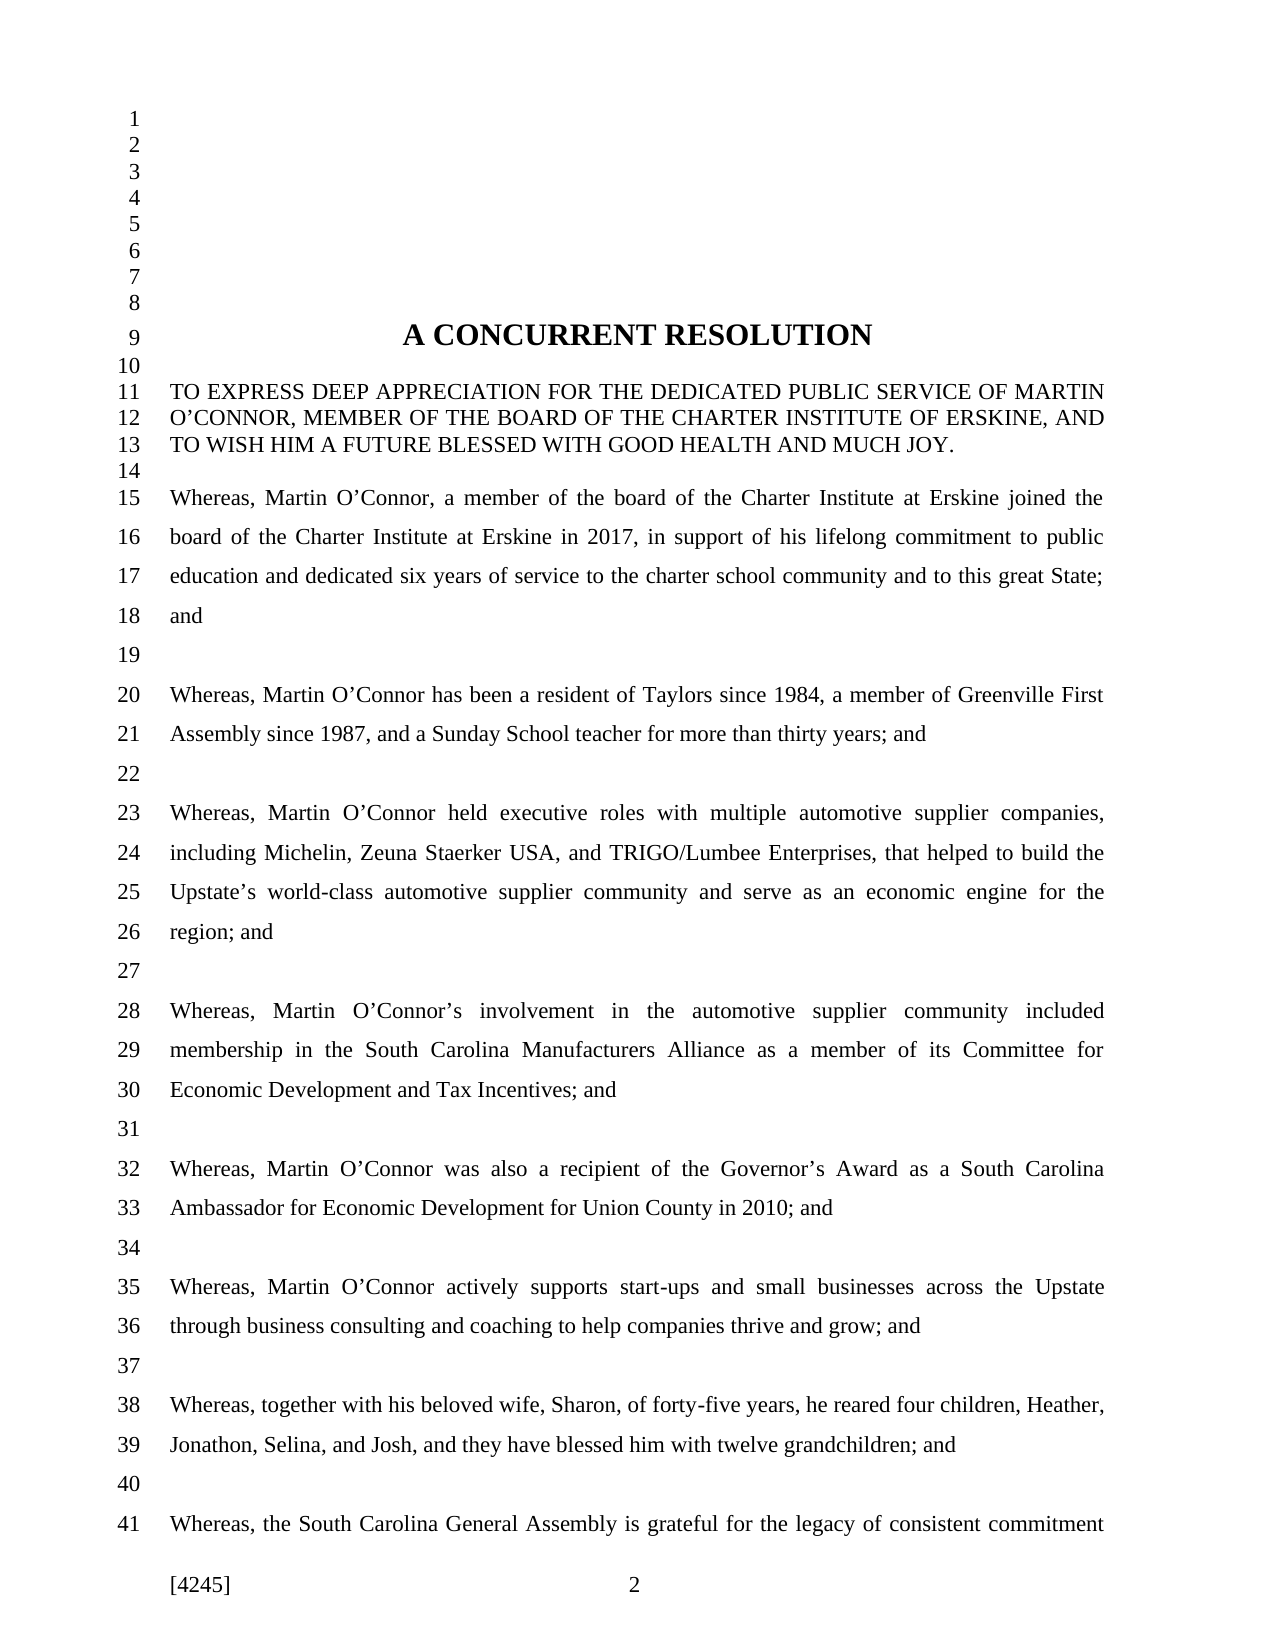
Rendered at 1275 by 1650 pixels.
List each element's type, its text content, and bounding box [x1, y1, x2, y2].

text Whereas, Martin O’Connor actively supports start‑ups and small businesses across the Upstate through business consulting and coaching to help companies thrive and grow; and [169, 1273, 1106, 1339]
text A concurrent RESOLUTION [169, 316, 1106, 352]
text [169, 1510, 1106, 1536]
text Whereas, Martin O’Connor’s involvement in the automotive supplier community included membership in the South Carolina Manufacturers Alliance as a member of its Committee for Economic Development and Tax Incentives; and [169, 997, 1106, 1102]
text Whereas, together with his beloved wife, Sharon, of forty‑five years, he reared four children, Heather, Jonathon, Selina, and Josh, and they have blessed him with twelve grandchildren; and [169, 1392, 1106, 1457]
text Whereas, Martin O’Connor was also a recipient of the Governor’s Award as a South Carolina Ambassador for Economic Development for Union County in 2010; and [169, 1155, 1106, 1221]
text Whereas, Martin O’Connor has been a resident of Taylors since 1984, a member of Greenville First Assembly since 1987, and a Sunday School teacher for more than thirty years; and [169, 681, 1106, 747]
text Whereas, Martin O’Connor held executive roles with multiple automotive supplier companies, including Michelin, Zeuna Staerker USA, and TRIGO/Lumbee Enterprises, that helped to build the Upstate’s world‑class automotive supplier community and serve as an economic engine for the region; and [169, 799, 1106, 944]
text Whereas, Martin O’Connor, a member of the board of the Charter Institute at Erskine joined the board of the Charter Institute at Erskine in 2017, in support of his lifelong commitment to public education and dedicated six years of service to the charter school community and to this great State; and [169, 483, 1106, 628]
